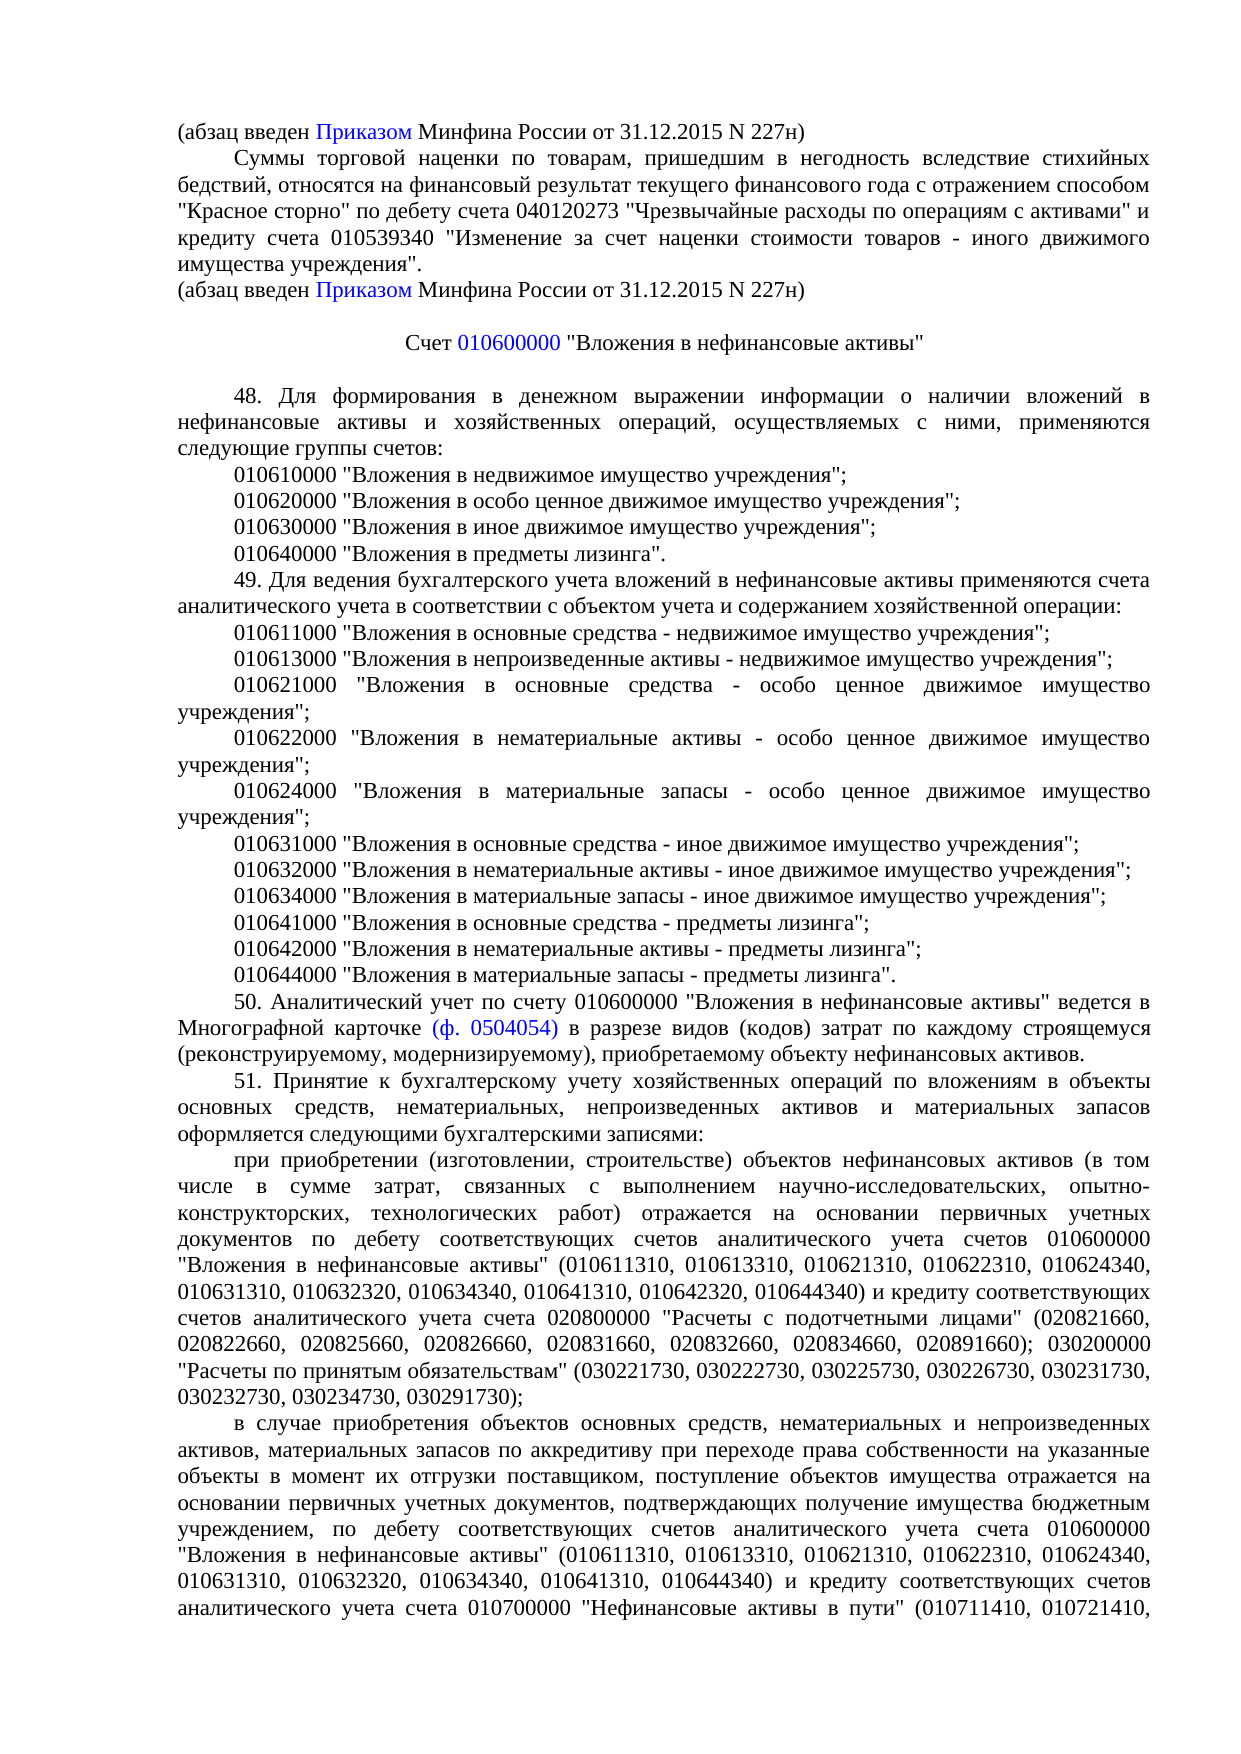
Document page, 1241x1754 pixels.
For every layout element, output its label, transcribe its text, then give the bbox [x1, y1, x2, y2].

text 010620000 "Вложения в особо ценное движимое имущество учреждения"; [177, 487, 1152, 513]
text 010630000 "Вложения в иное движимое имущество учреждения"; [177, 513, 1152, 540]
text 010644000 "Вложения в материальные запасы - предметы лизинга". [177, 961, 1152, 988]
text Суммы торговой наценки по товарам, пришедшим в негодность вследствие стихийных бедствий, относятся на финансовый результат текущего финансового года с отражением способом "Красное сторно" по дебету счета 040120273 "Чрезвычайные расходы по операциям с активами" и кредиту счета 010539340 "Изменение за счет наценки стоимости товаров - иного движимого имущества учреждения". [177, 144, 1152, 276]
text 010621000 "Вложения в основные средства - особо ценное движимое имущество учреждения"; [177, 672, 1152, 724]
text 010631000 "Вложения в основные средства - иное движимое имущество учреждения"; [177, 830, 1152, 856]
text 51. Принятие к бухгалтерскому учету хозяйственных операций по вложениям в объекты основных средств, нематериальных, непроизведенных активов и материальных запасов оформляется следующими бухгалтерскими записями: [177, 1067, 1152, 1146]
text 50. Аналитический учет по счету 010600000 "Вложения в нефинансовые активы" ведется в Многографной карточке (ф. 0504054) в разрезе видов (кодов) затрат по каждому строящемуся (реконструируемому, модернизируемому), приобретаемому объекту нефинансовых активов. [177, 988, 1152, 1067]
text 010611000 "Вложения в основные средства - недвижимое имущество учреждения"; [177, 619, 1152, 645]
text 010632000 "Вложения в нематериальные активы - иное движимое имущество учреждения"; [177, 856, 1152, 882]
text Счет 010600000 "Вложения в нефинансовые активы" [177, 329, 1152, 355]
text (абзац введен Приказом Минфина России от 31.12.2015 N 227н) [177, 118, 1152, 144]
text 010610000 "Вложения в недвижимое имущество учреждения"; [177, 461, 1152, 487]
text 48. Для формирования в денежном выражении информации о наличии вложений в нефинансовые активы и хозяйственных операций, осуществляемых с ними, применяются следующие группы счетов: [177, 382, 1152, 461]
text 010613000 "Вложения в непроизведенные активы - недвижимое имущество учреждения"; [177, 645, 1152, 672]
text 010624000 "Вложения в материальные запасы - особо ценное движимое имущество учреждения"; [177, 777, 1152, 830]
text 010640000 "Вложения в предметы лизинга". [177, 540, 1152, 566]
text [177, 1409, 1152, 1620]
text 010642000 "Вложения в нематериальные активы - предметы лизинга"; [177, 935, 1152, 961]
text 010634000 "Вложения в материальные запасы - иное движимое имущество учреждения"; [177, 882, 1152, 909]
text 010622000 "Вложения в нематериальные активы - особо ценное движимое имущество учреждения"; [177, 724, 1152, 777]
text 010641000 "Вложения в основные средства - предметы лизинга"; [177, 909, 1152, 935]
text (абзац введен Приказом Минфина России от 31.12.2015 N 227н) [177, 276, 1152, 303]
text 49. Для ведения бухгалтерского учета вложений в нефинансовые активы применяются счета аналитического учета в соответствии с объектом учета и содержанием хозяйственной операции: [177, 566, 1152, 619]
text при приобретении (изготовлении, строительстве) объектов нефинансовых активов (в том числе в сумме затрат, связанных с выполнением научно-исследовательских, опытно-конструкторских, технологических работ) отражается на основании первичных учетных документов по дебету соответствующих счетов аналитического учета счетов 010600000 "Вложения в нефинансовые активы" (010611310, 010613310, 010621310, 010622310, 010624340, 010631310, 010632320, 010634340, 010641310, 010642320, 010644340) и кредиту соответствующих счетов аналитического учета счета 020800000 "Расчеты с подотчетными лицами" (020821660, 020822660, 020825660, 020826660, 020831660, 020832660, 020834660, 020891660); 030200000 "Расчеты по принятым обязательствам" (030221730, 030222730, 030225730, 030226730, 030231730, 030232730, 030234730, 030291730); [177, 1146, 1152, 1409]
